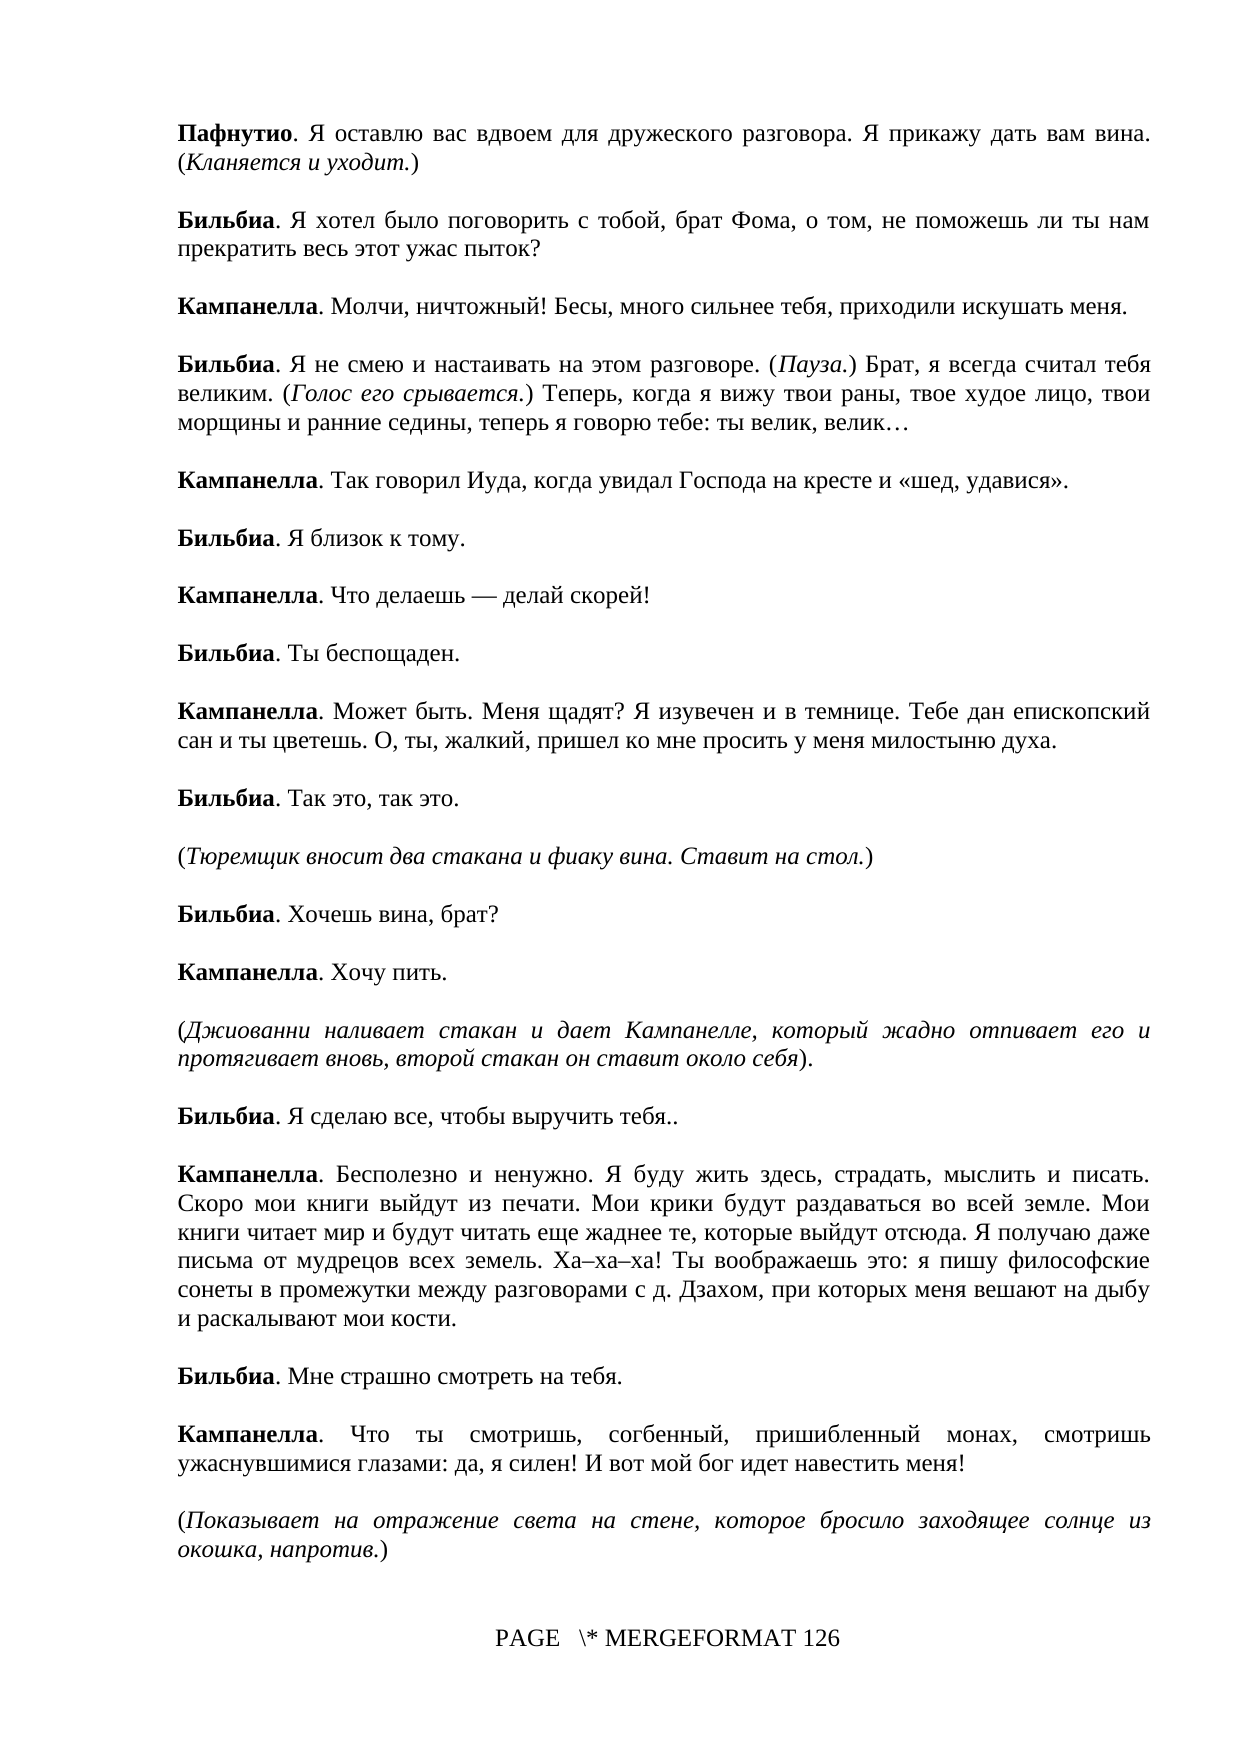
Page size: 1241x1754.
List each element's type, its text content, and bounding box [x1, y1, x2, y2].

text Кампанелла. Может быть. Меня щадят? Я изувечен и в темнице. Тебе дан епископский сан и ты цветешь. О, ты, жалкий, пришел ко мне просить у меня милостыню духа. [177, 696, 1152, 754]
text Бильбиа. Я сделаю все, чтобы выручить тебя.. [177, 1101, 1152, 1130]
text (Тюремщик вносит два стакана и фиаку вина. Ставит на стол.) [177, 841, 1152, 870]
text Кампанелла. Что ты смотришь, согбенный, пришибленный монах, смотришь ужаснувшимися глазами: да, я силен! И вот мой бог идет навестить меня! [177, 1419, 1152, 1476]
text (Показывает на отражение света на стене, которое бросило заходящее солнце из окошка, напротив.) [177, 1506, 1152, 1563]
text (Джиованни наливает стакан и дает Кампанелле, который жадно отпивает его и протягивает вновь, второй стакан он ставит около себя). [177, 1015, 1152, 1072]
text Бильбиа. Так это, так это. [177, 783, 1152, 812]
text Пафнутио. Я оставлю вас вдвоем для дружеского разговора. Я прикажу дать вам вина. (Кланяется и уходит.) [177, 118, 1152, 176]
text Кампанелла. Так говорил Иуда, когда увидал Господа на кресте и «шед, удавися». [177, 465, 1152, 493]
text Кампанелла. Хочу пить. [177, 957, 1152, 986]
text Бильбиа. Я не смею и настаивать на этом разговоре. (Пауза.) Брат, я всегда считал тебя великим. (Голос его срывается.) Теперь, когда я вижу твои раны, твое худое лицо, твои морщины и ранние седины, теперь я говорю тебе: ты велик, велик… [177, 349, 1152, 436]
text Бильбиа. Ты беспощаден. [177, 638, 1152, 667]
text Кампанелла. Что делаешь — делай скорей! [177, 581, 1152, 609]
text Кампанелла. Молчи, ничтожный! Бесы, много сильнее тебя, приходили искушать меня. [177, 291, 1152, 320]
text Кампанелла. Бесполезно и ненужно. Я буду жить здесь, страдать, мыслить и писать. Скоро мои книги выйдут из печати. Мои крики будут раздаваться во всей земле. Мои книги читает мир и будут читать еще жаднее те, которые выйдут отсюда. Я получаю даже письма от мудрецов всех земель. Ха–ха–ха! Ты воображаешь это: я пишу философские сонеты в промежутки между разговорами с д. Дзахом, при которых меня вешают на дыбу и раскалывают мои кости. [177, 1159, 1152, 1332]
text Бильбиа. Я хотел было поговорить с тобой, брат Фома, о том, не поможешь ли ты нам прекратить весь этот ужас пыток? [177, 205, 1152, 262]
text Бильбиа. Я близок к тому. [177, 523, 1152, 551]
text Бильбиа. Мне страшно смотреть на тебя. [177, 1361, 1152, 1390]
text Бильбиа. Хочешь вина, брат? [177, 899, 1152, 928]
